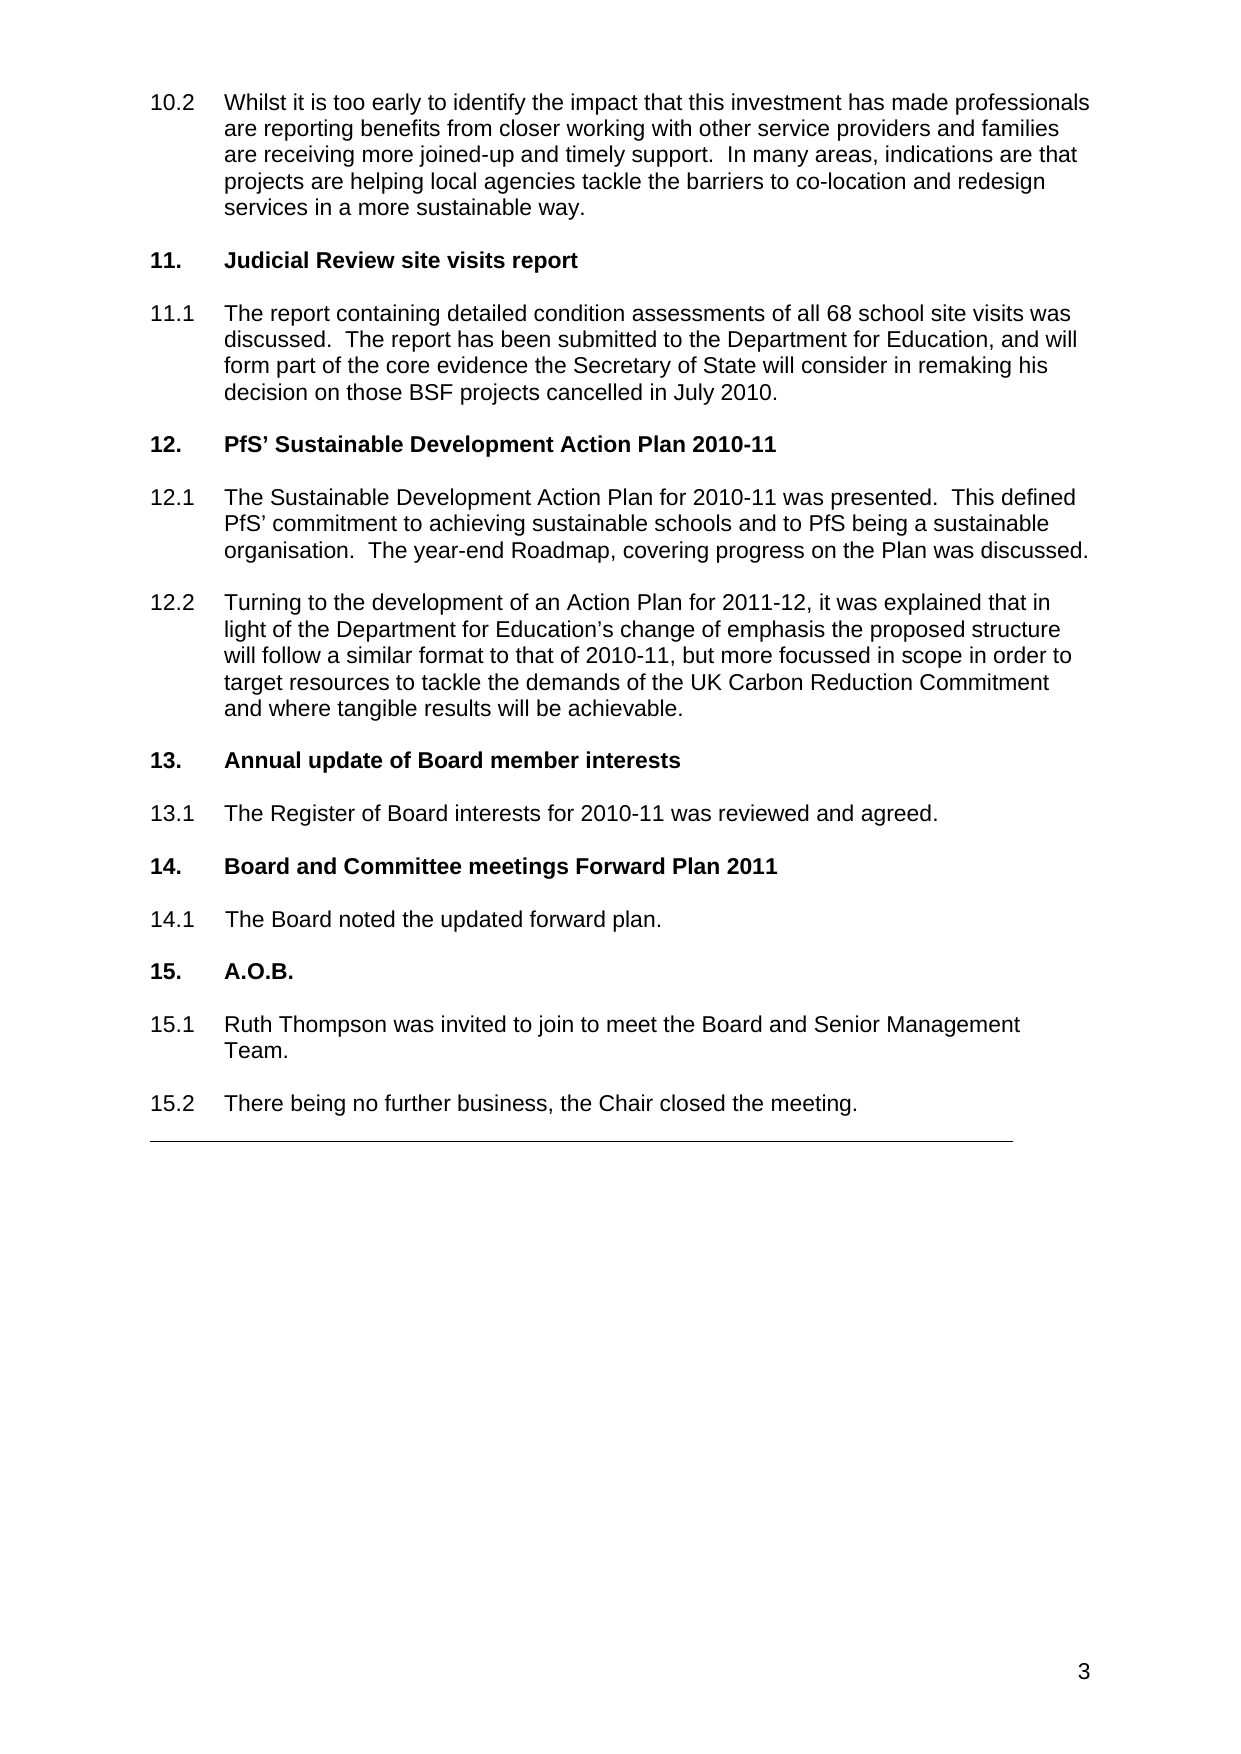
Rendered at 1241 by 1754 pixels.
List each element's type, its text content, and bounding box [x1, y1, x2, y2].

text 12.2 Turning to the development of an Action Plan for 2011-12, it was explained that in light of the Department for Education’s change of emphasis the proposed structure will follow a similar format to that of 2010-11, but more focussed in scope in order to target resources to tackle the demands of the UK Carbon Reduction Commitment and where tangible results will be achievable. [150, 589, 1090, 721]
text 11.1 The report containing detailed condition assessments of all 68 school site visits was discussed. The report has been submitted to the Department for Education, and will form part of the core evidence the Secretary of State will consider in remaking his decision on those BSF projects cancelled in July 2010. [150, 299, 1090, 405]
text 14.1 The Board noted the updated forward plan. [150, 906, 1090, 932]
text 15.1 Ruth Thompson was invited to join to meet the Board and Senior Management Team. [150, 1011, 1090, 1064]
text 15. A.O.B. [150, 958, 1090, 985]
text 12.1 The Sustainable Development Action Plan for 2010-11 was presented. This defined PfS’ commitment to achieving sustainable schools and to PfS being a sustainable organisation. The year-end Roadmap, covering progress on the Plan was discussed. [150, 484, 1090, 563]
text 10.2 Whilst it is too early to identify the impact that this investment has made professionals are reporting benefits from closer working with other service providers and families are receiving more joined-up and timely support. In many areas, indications are that projects are helping local agencies tackle the barriers to co-location and redesign services in a more sustainable way. [150, 89, 1090, 220]
text 15.2 There being no further business, the Chair closed the meeting. [150, 1090, 1090, 1116]
text 13.1 The Register of Board interests for 2010-11 was reviewed and agreed. [150, 800, 1090, 827]
text 14. Board and Committee meetings Forward Plan 2011 [150, 853, 1090, 879]
text 11. Judicial Review site visits report [150, 247, 1090, 273]
text 12. PfS’ Sustainable Development Action Plan 2010-11 [150, 431, 1090, 458]
text 13. Annual update of Board member interests [150, 747, 1090, 774]
